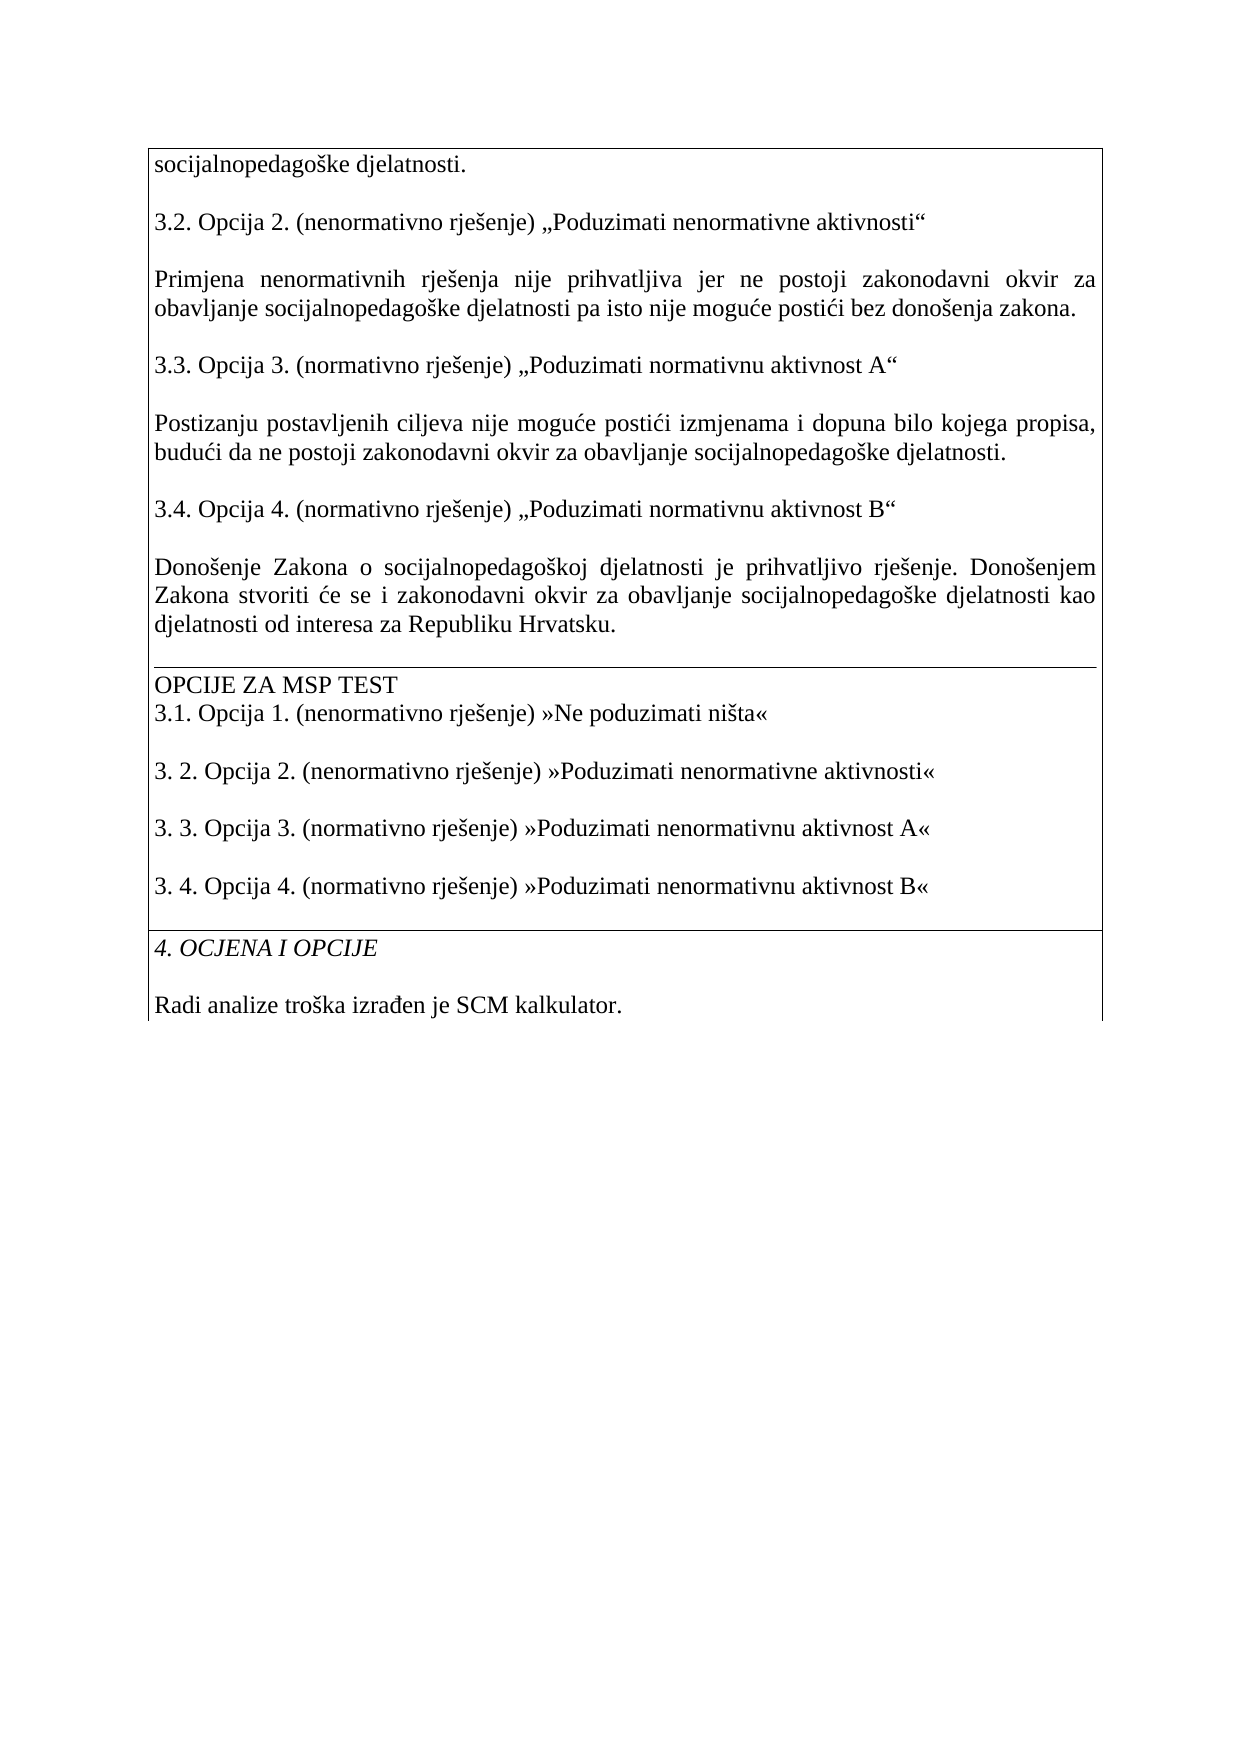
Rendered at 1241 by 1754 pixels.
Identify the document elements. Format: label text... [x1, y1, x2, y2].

table_cell 4. OCJENA I OPCIJE Radi analize troška izrađen je SCM kalkulator. [149, 931, 1102, 1021]
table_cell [149, 149, 1102, 930]
